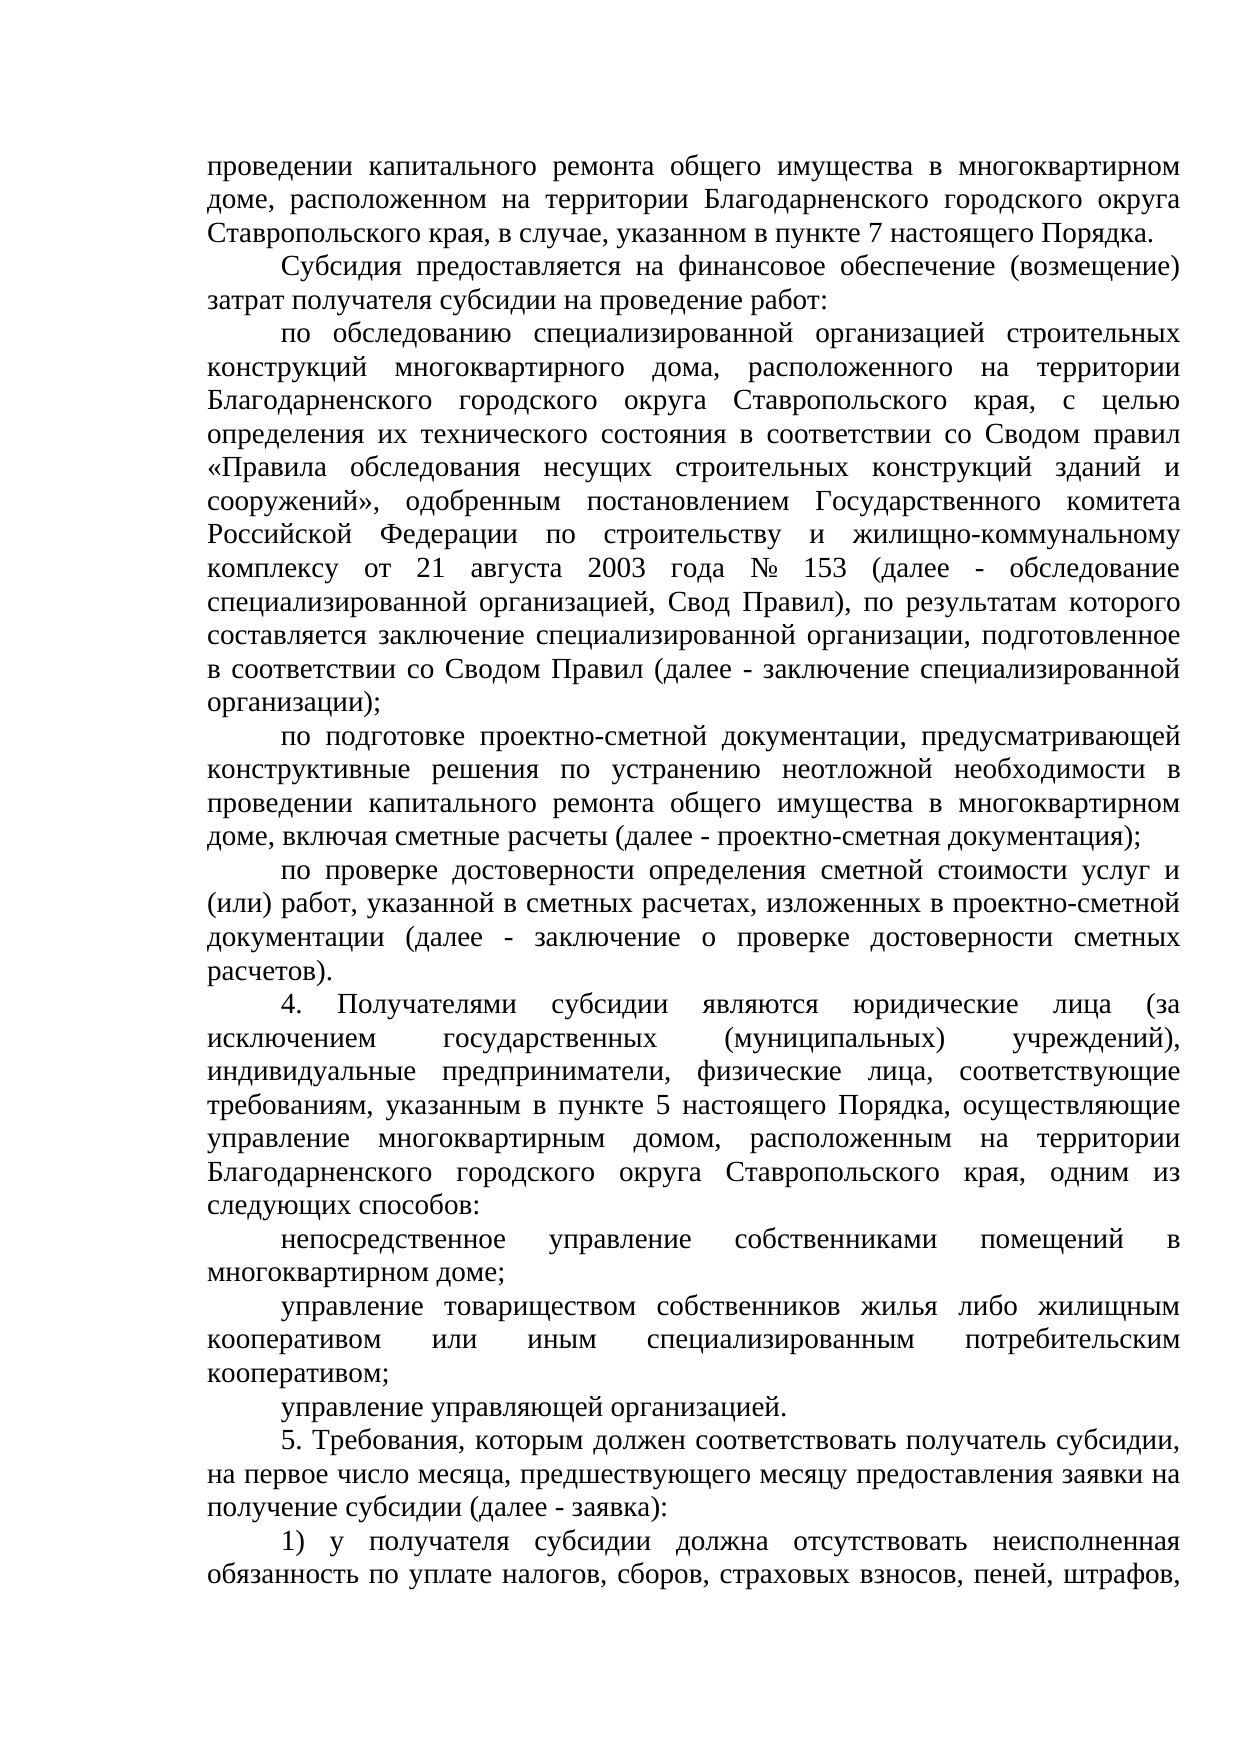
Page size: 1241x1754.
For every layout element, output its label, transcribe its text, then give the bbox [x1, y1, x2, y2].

text 5. Требования, которым должен соответствовать получатель субсидии, на первое число месяца, предшествующего месяцу предоставления заявки на получение субсидии (далее - заявка): [207, 1422, 1181, 1523]
text Субсидия предоставляется на финансовое обеспечение (возмещение) затрат получателя субсидии на проведение работ: [207, 248, 1181, 315]
text управление товариществом собственников жилья либо жилищным кооперативом или иным специализированным потребительским кооперативом; [207, 1288, 1181, 1389]
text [207, 1523, 1181, 1590]
text по подготовке проектно-сметной документации, предусматривающей конструктивные решения по устранению неотложной необходимости в проведении капитального ремонта общего имущества в многоквартирном доме, включая сметные расчеты (далее - проектно-сметная документация); [207, 718, 1181, 852]
text 4. Получателями субсидии являются юридические лица (за исключением государственных (муниципальных) учреждений), индивидуальные предприниматели, физические лица, соответствующие требованиям, указанным в пункте 5 настоящего Порядка, осуществляющие управление многоквартирным домом, расположенным на территории Благодарненского городского округа Ставропольского края, одним из следующих способов: [207, 986, 1181, 1221]
text управление управляющей организацией. [207, 1389, 1181, 1422]
text по проверке достоверности определения сметной стоимости услуг и (или) работ, указанной в сметных расчетах, изложенных в проектно-сметной документации (далее - заключение о проверке достоверности сметных расчетов). [207, 852, 1181, 986]
text непосредственное управление собственниками помещений в многоквартирном доме; [207, 1221, 1181, 1288]
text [207, 148, 1181, 248]
text по обследованию специализированной организацией строительных конструкций многоквартирного дома, расположенного на территории Благодарненского городского округа Ставропольского края, с целью определения их технического состояния в соответствии со Сводом правил «Правила обследования несущих строительных конструкций зданий и сооружений», одобренным постановлением Государственного комитета Российской Федерации по строительству и жилищно-коммунальному комплексу от 21 августа 2003 года № 153 (далее - обследование специализированной организацией, Свод Правил), по результатам которого составляется заключение специализированной организации, подготовленное в соответствии со Сводом Правил (далее - заключение специализированной организации); [207, 315, 1181, 718]
